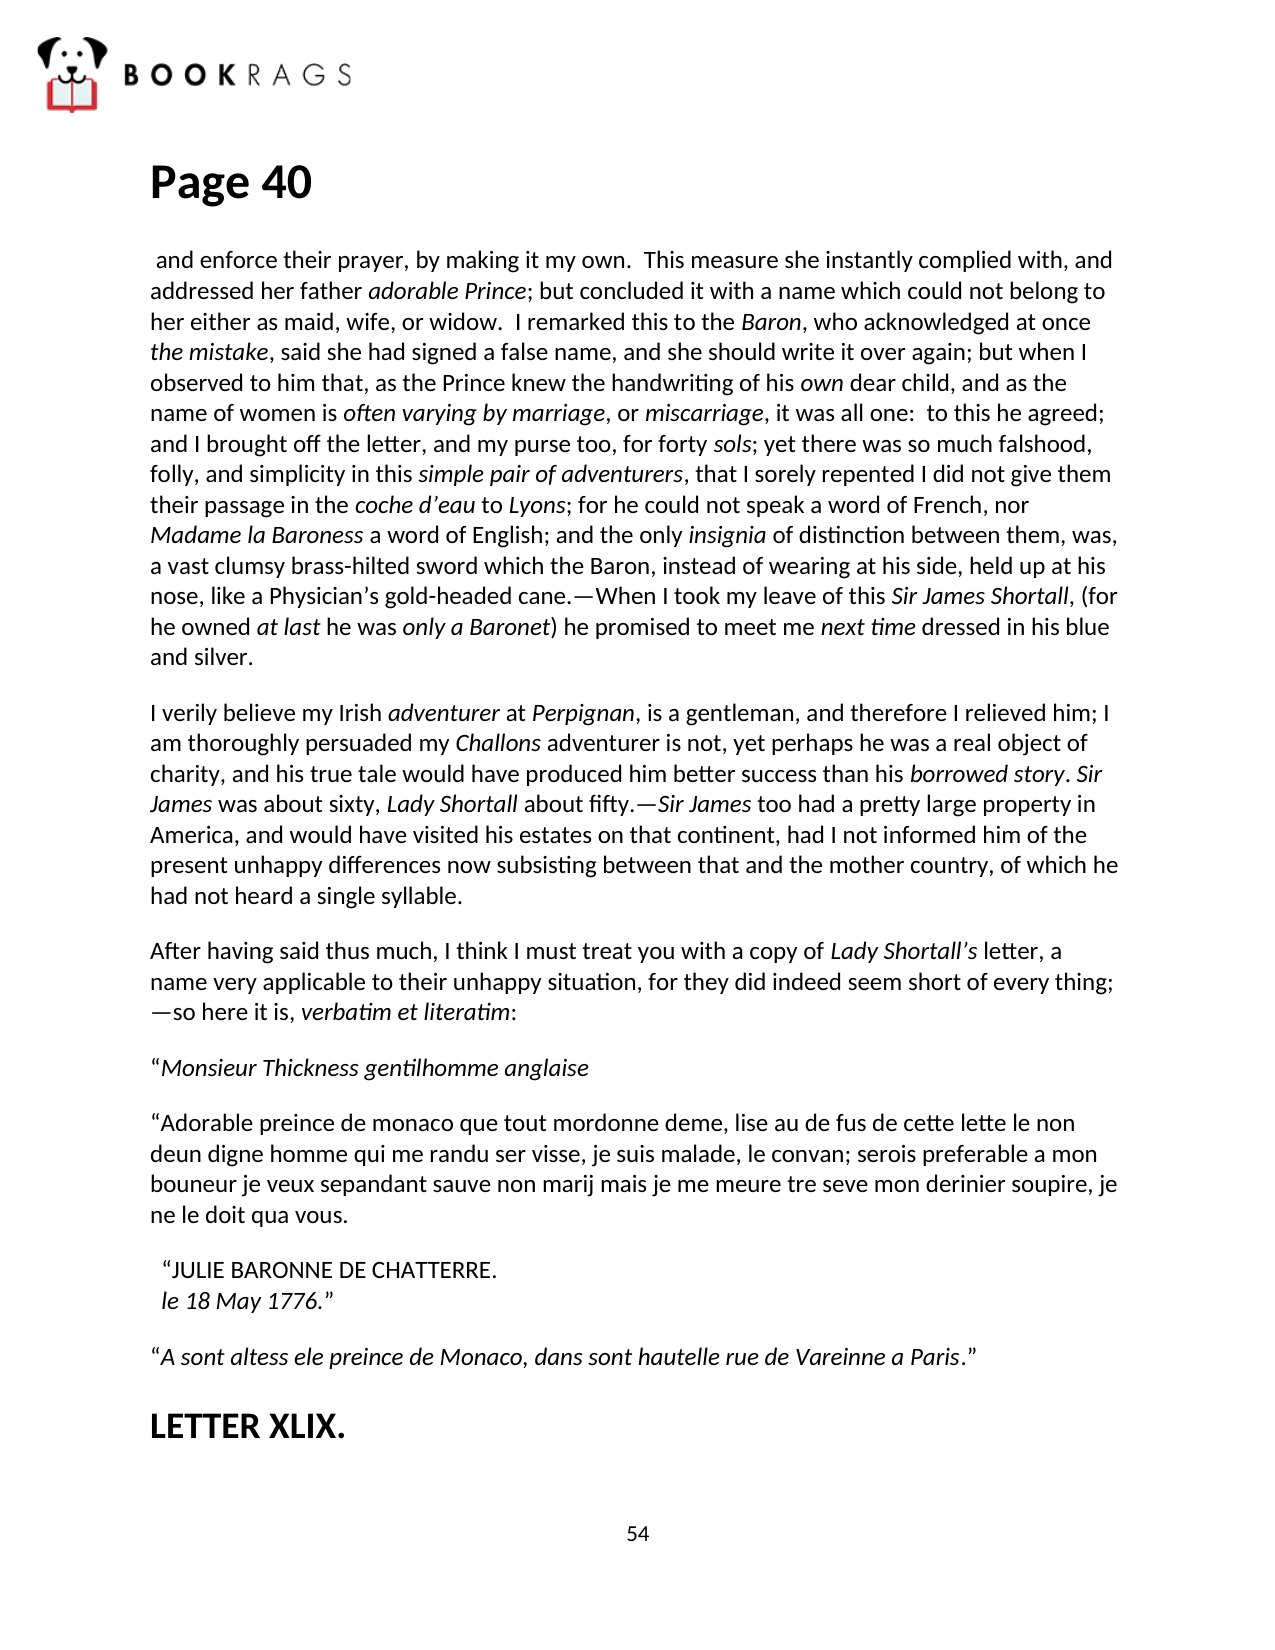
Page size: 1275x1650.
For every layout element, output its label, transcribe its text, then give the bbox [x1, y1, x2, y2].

text “A sont altess ele preince de Monaco, dans sont hautelle rue de Vareinne a Paris.” [150, 1341, 1125, 1371]
text I verily believe my Irish adventurer at Perpignan, is a gentleman, and therefore I relieved him; I am thoroughly persuaded my Challons adventurer is not, yet perhaps he was a real object of charity, and his true tale would have produced him better success than his borrowed story. Sir James was about sixty, Lady Shortall about fifty.—­Sir James too had a pretty large property in America, and would have visited his estates on that continent, had I not informed him of the present unhappy differences now subsisting between that and the mother country, of which he had not heard a single syllable. [150, 697, 1125, 911]
text Page 40 [150, 150, 1125, 211]
text and enforce their prayer, by making it my own. This measure she instantly complied with, and addressed her father adorable Prince; but concluded it with a name which could not belong to her either as maid, wife, or widow. I remarked this to the Baron, who acknowledged at once the mistake, said she had signed a false name, and she should write it over again; but when I observed to him that, as the Prince knew the handwriting of his own dear child, and as the name of women is often varying by marriage, or miscarriage, it was all one: to this he agreed; and I brought off the letter, and my purse too, for forty sols; yet there was so much falshood, folly, and simplicity in this simple pair of adventurers, that I sorely repented I did not give them their passage in the coche d’eau to Lyons; for he could not speak a word of French, nor Madame la Baroness a word of English; and the only insignia of distinction between them, was, a vast clumsy brass-hilted sword which the Baron, instead of wearing at his side, held up at his nose, like a Physician’s gold-headed cane.—­When I took my leave of this Sir James Shortall, (for he owned at last he was only a Baronet) he promised to meet me next time dressed in his blue and silver. [150, 244, 1125, 672]
text LETTER XLIX. [150, 1402, 1125, 1448]
text “JULIE BARONNE DE CHATTERRE. le 18 May 1776.” [150, 1255, 1125, 1316]
text “Adorable preince de monaco que tout mordonne deme, lise au de fus de cette lette le non deun digne homme qui me randu ser visse, je suis malade, le convan; serois preferable a mon bouneur je veux sepandant sauve non marij mais je me meure tre seve mon derinier soupire, je ne le doit qua vous. [150, 1108, 1125, 1230]
text “Monsieur Thickness gentilhomme anglaise [150, 1052, 1125, 1083]
text After having said thus much, I think I must treat you with a copy of Lady Shortall’s letter, a name very applicable to their unhappy situation, for they did indeed seem short of every thing;—­so here it is, verbatim et literatim: [150, 936, 1125, 1027]
picture [37, 37, 351, 113]
